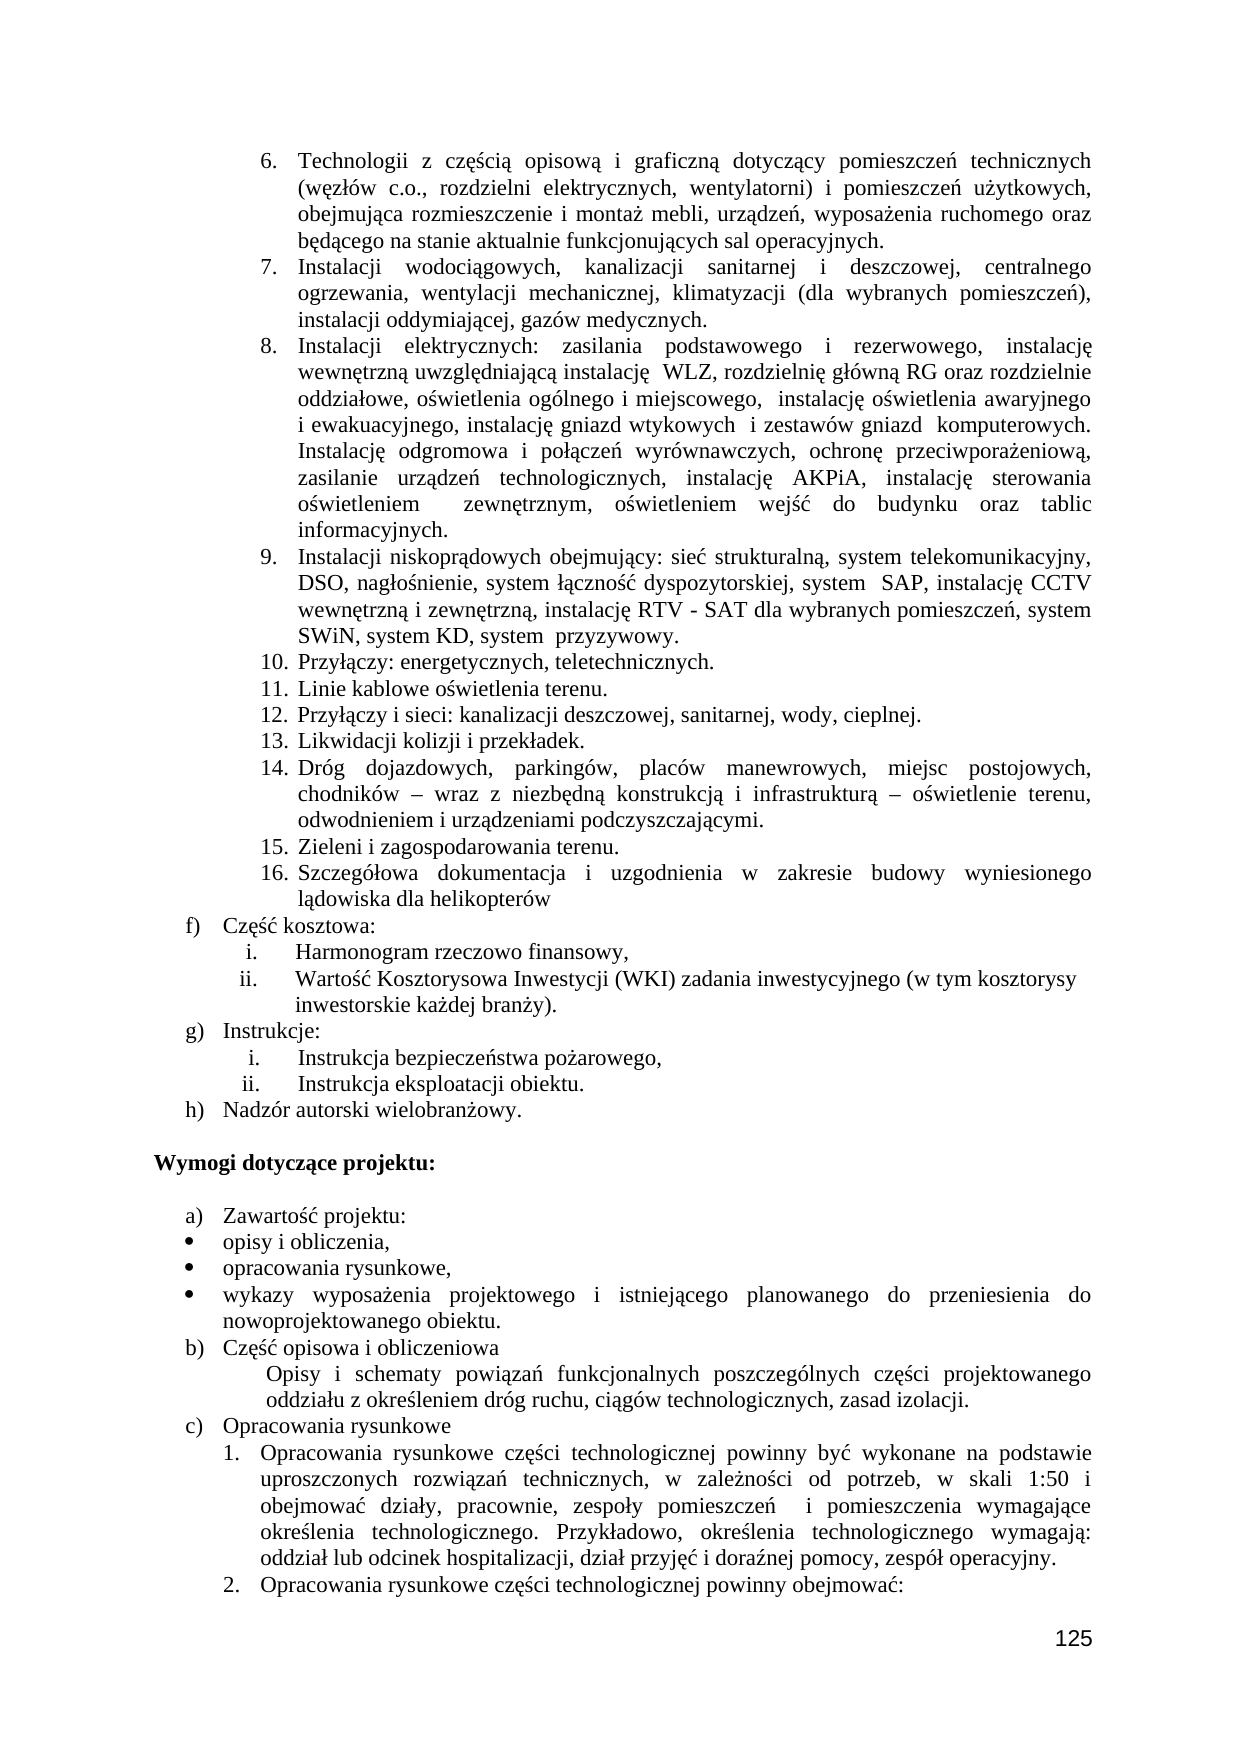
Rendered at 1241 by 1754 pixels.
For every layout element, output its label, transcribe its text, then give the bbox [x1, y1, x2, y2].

list Przyłączy: energetycznych, teletechnicznych. [260, 648, 1093, 675]
list Zieleni i zagospodarowania terenu. [260, 833, 1093, 859]
list Instrukcje: [185, 1017, 1093, 1044]
list Instalacji niskoprądowych obejmujący: sieć strukturalną, system telekomunikacyjny, DSO, nagłośnienie, system łączność dyspozytorskiej, system SAP, instalację CCTV wewnętrzną i zewnętrzną, instalację RTV - SAT dla wybranych pomieszczeń, system SWiN, system KD, system przyzywowy. [260, 543, 1093, 648]
list Instalacji wodociągowych, kanalizacji sanitarnej i deszczowej, centralnego ogrzewania, wentylacji mechanicznej, klimatyzacji (dla wybranych pomieszczeń), instalacji oddymiającej, gazów medycznych. [260, 253, 1093, 332]
list Dróg dojazdowych, parkingów, placów manewrowych, miejsc postojowych, chodników – wraz z niezbędną konstrukcją i infrastrukturą – oświetlenie terenu, odwodnieniem i urządzeniami podczyszczającymi. [260, 754, 1093, 833]
list Instrukcja eksploatacji obiektu. [260, 1070, 1093, 1096]
list wykazy wyposażenia projektowego i istniejącego planowanego do przeniesienia do nowoprojektowanego obiektu. [185, 1281, 1093, 1333]
list Opracowania rysunkowe części technologicznej powinny być wykonane na podstawie uproszczonych rozwiązań technicznych, w zależności od potrzeb, w skali 1:50 i obejmować działy, pracownie, zespoły pomieszczeń i pomieszczenia wymagające określenia technologicznego. Przykładowo, określenia technologicznego wymagają: oddział lub odcinek hospitalizacji, dział przyjęć i doraźnej pomocy, zespół operacyjny. [223, 1439, 1093, 1571]
list Opracowania rysunkowe części technologicznej powinny obejmować: [223, 1571, 1093, 1597]
list Opracowania rysunkowe [185, 1413, 1093, 1439]
list opracowania rysunkowe, [185, 1254, 1093, 1281]
list Instrukcja bezpieczeństwa pożarowego, [260, 1044, 1093, 1070]
text Opisy i schematy powiązań funkcjonalnych poszczególnych części projektowanego oddziału z określeniem dróg ruchu, ciągów technologicznych, zasad izolacji. [266, 1360, 1093, 1413]
list Część kosztowa: [185, 912, 1093, 938]
text Wymogi dotyczące projektu: [148, 1149, 1093, 1175]
list Przyłączy i sieci: kanalizacji deszczowej, sanitarnej, wody, cieplnej. [260, 701, 1093, 727]
list Nadzór autorski wielobranżowy. [185, 1096, 1093, 1123]
list Zawartość projektu: [185, 1202, 1093, 1228]
list Likwidacji kolizji i przekładek. [260, 727, 1093, 754]
list Część opisowa i obliczeniowa [185, 1333, 1093, 1360]
list Wartość Kosztorysowa Inwestycji (WKI) zadania inwestycyjnego (w tym kosztorysy inwestorskie każdej branży). [257, 964, 1093, 1017]
list opisy i obliczenia, [185, 1228, 1093, 1254]
list Technologii z częścią opisową i graficzną dotyczący pomieszczeń technicznych (węzłów c.o., rozdzielni elektrycznych, wentylatorni) i pomieszczeń użytkowych, obejmująca rozmieszczenie i montaż mebli, urządzeń, wyposażenia ruchomego oraz będącego na stanie aktualnie funkcjonujących sal operacyjnych. [260, 148, 1093, 253]
list Szczegółowa dokumentacja i uzgodnienia w zakresie budowy wyniesionego lądowiska dla helikopterów [260, 859, 1093, 912]
list Harmonogram rzeczowo finansowy, [258, 938, 1093, 964]
list Linie kablowe oświetlenia terenu. [260, 675, 1093, 701]
list Instalacji elektrycznych: zasilania podstawowego i rezerwowego, instalację wewnętrzną uwzględniającą instalację WLZ, rozdzielnię główną RG oraz rozdzielnie oddziałowe, oświetlenia ogólnego i miejscowego, instalację oświetlenia awaryjnego i ewakuacyjnego, instalację gniazd wtykowych i zestawów gniazd komputerowych. Instalację odgromowa i połączeń wyrównawczych, ochronę przeciwporażeniową, zasilanie urządzeń technologicznych, instalację AKPiA, instalację sterowania oświetleniem zewnętrznym, oświetleniem wejść do budynku oraz tablic informacyjnych. [260, 332, 1093, 543]
